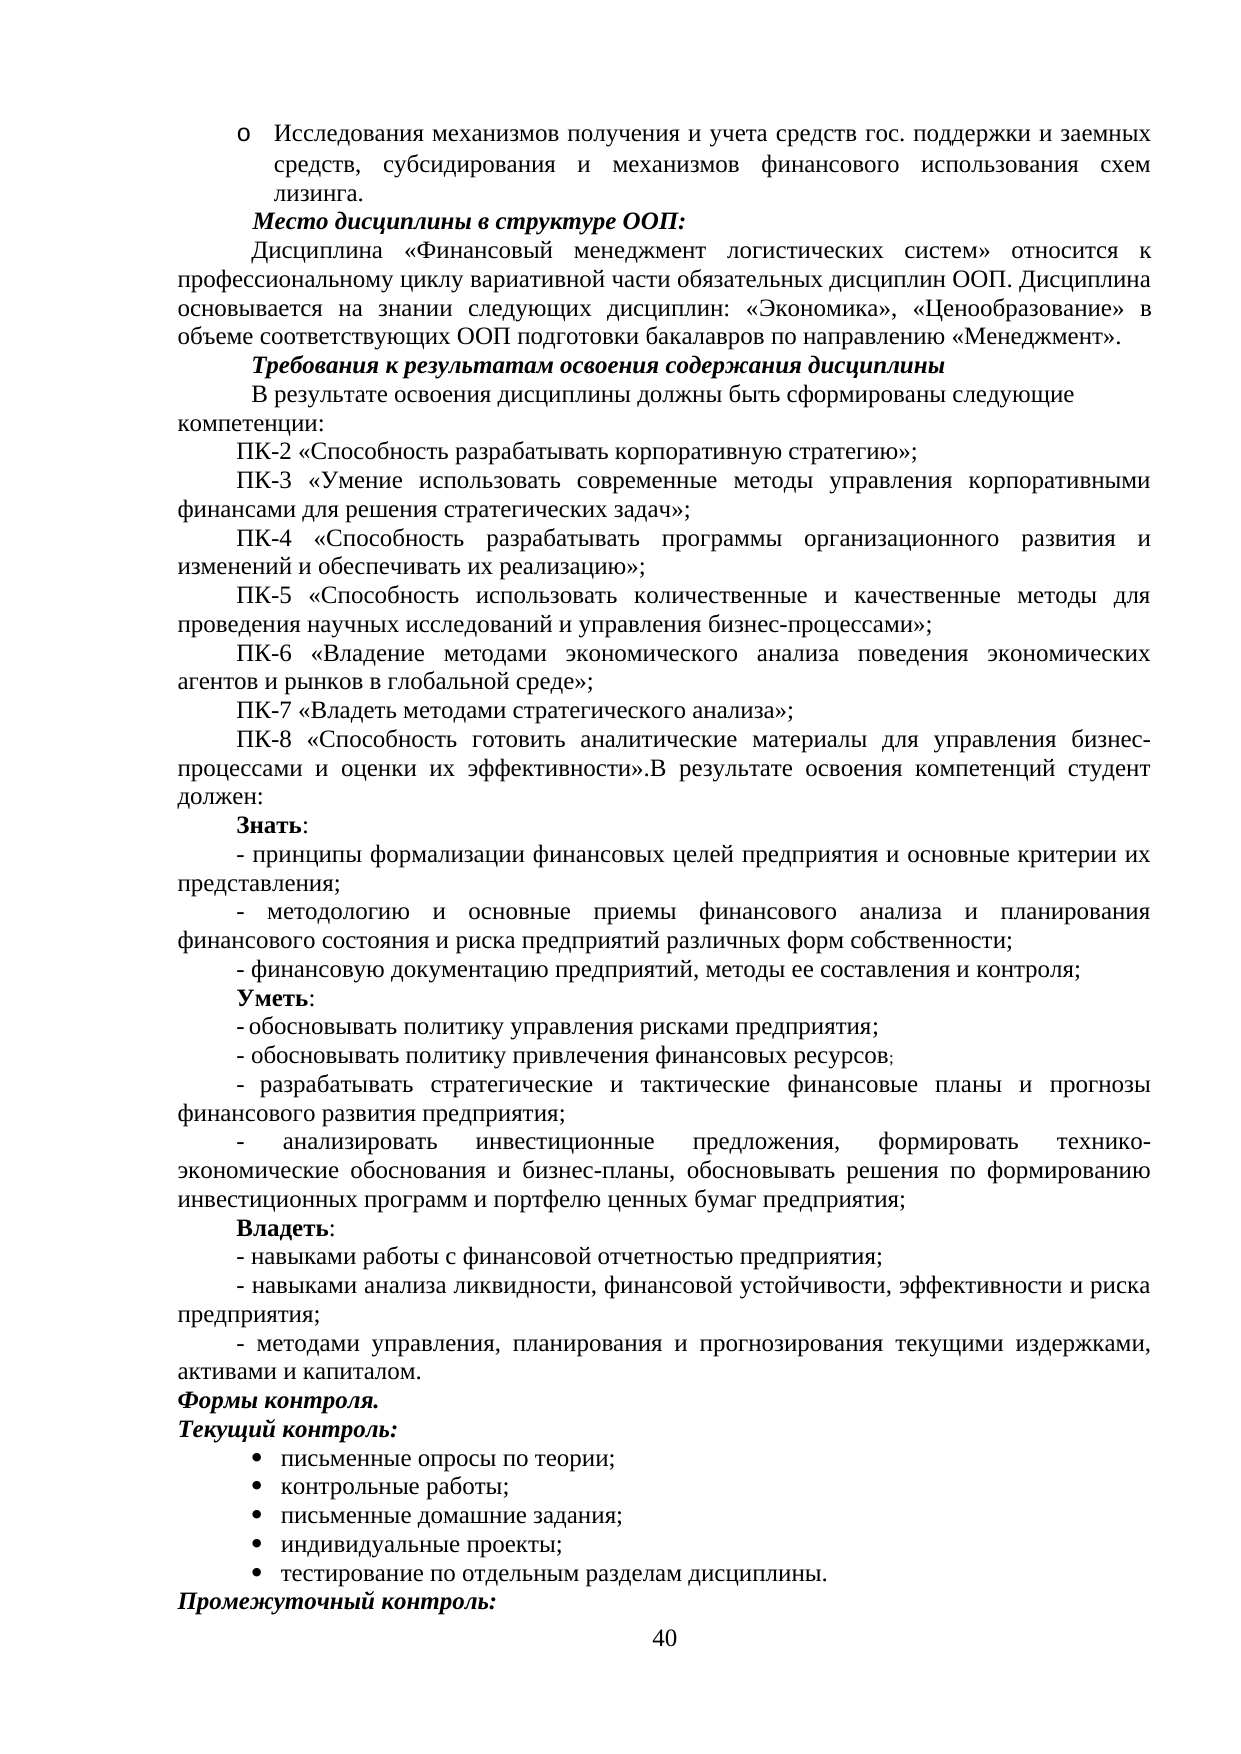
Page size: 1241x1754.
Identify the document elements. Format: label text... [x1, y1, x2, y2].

list контрольные работы; [177, 1471, 1152, 1500]
text - обосновывать политику привлечения финансовых ресурсов; [177, 1040, 1152, 1069]
text В результате освоения дисциплины должны быть сформированы следующие компетенции: [177, 379, 1152, 436]
text ПК-4 «Способность разрабатывать программы организационного развития и изменений и обеспечивать их реализацию»; [177, 523, 1152, 580]
list индивидуальные проекты; [177, 1529, 1152, 1558]
text - анализировать инвестиционные предложения, формировать технико-экономические обоснования и бизнес-планы, обосновывать решения по формированию инвестиционных программ и портфелю ценных бумаг предприятия; [177, 1126, 1152, 1213]
text ПК-5 «Способность использовать количественные и качественные методы для проведения научных исследований и управления бизнес-процессами»; [177, 580, 1152, 638]
text ПК-8 «Способность готовить аналитические материалы для управления бизнес-процессами и оценки их эффективности».В результате освоения компетенций студент должен: [177, 724, 1152, 810]
text Требования к результатам освоения содержания дисциплины [177, 350, 1152, 379]
text - навыками анализа ликвидности, финансовой устойчивости, эффективности и риска предприятия; [177, 1270, 1152, 1328]
text Знать: [177, 810, 1152, 839]
text - методологию и основные приемы финансового анализа и планирования финансового состояния и риска предприятий различных форм собственности; [177, 896, 1152, 954]
text ПК-2 «Способность разрабатывать корпоративную стратегию»; [177, 436, 1152, 465]
list письменные опросы по теории; [177, 1443, 1152, 1471]
text - навыками работы с финансовой отчетностью предприятия; [177, 1241, 1152, 1270]
text - принципы формализации финансовых целей предприятия и основные критерии их представления; [177, 839, 1152, 896]
text ПК-3 «Умение использовать современные методы управления корпоративными финансами для решения стратегических задач»; [177, 465, 1152, 523]
text Промежуточный контроль: [177, 1586, 1152, 1615]
text - разрабатывать стратегические и тактические финансовые планы и прогнозы финансового развития предприятия; [177, 1069, 1152, 1126]
list письменные домашние задания; [177, 1500, 1152, 1529]
list тестирование по отдельным разделам дисциплины. [177, 1558, 1152, 1586]
text Уметь: [177, 983, 1152, 1011]
text - методами управления, планирования и прогнозирования текущими издержками, активами и капиталом. [177, 1328, 1152, 1385]
text Место дисциплины в структуре ООП: [177, 206, 1152, 235]
text Текущий контроль: [177, 1414, 1152, 1443]
text - обосновывать политику управления рисками предприятия; [177, 1011, 1152, 1040]
text ПК-6 «Владение методами экономического анализа поведения экономических агентов и рынков в глобальной среде»; [177, 638, 1152, 695]
list Исследования механизмов получения и учета средств гос. поддержки и заемных средств, субсидирования и механизмов финансового использования схем лизинга. [236, 118, 1152, 206]
text Дисциплина «Финансовый менеджмент логистических систем» относится к профессиональному циклу вариативной части обязательных дисциплин ООП. Дисциплина основывается на знании следующих дисциплин: «Экономика», «Ценообразование» в объеме соответствующих ООП подготовки бакалавров по направлению «Менеджмент». [177, 235, 1152, 350]
text Формы контроля. [177, 1385, 1152, 1414]
text ПК-7 «Владеть методами стратегического анализа»; [177, 695, 1152, 724]
text - финансовую документацию предприятий, методы ее составления и контроля; [177, 954, 1152, 983]
text Владеть: [177, 1213, 1152, 1241]
